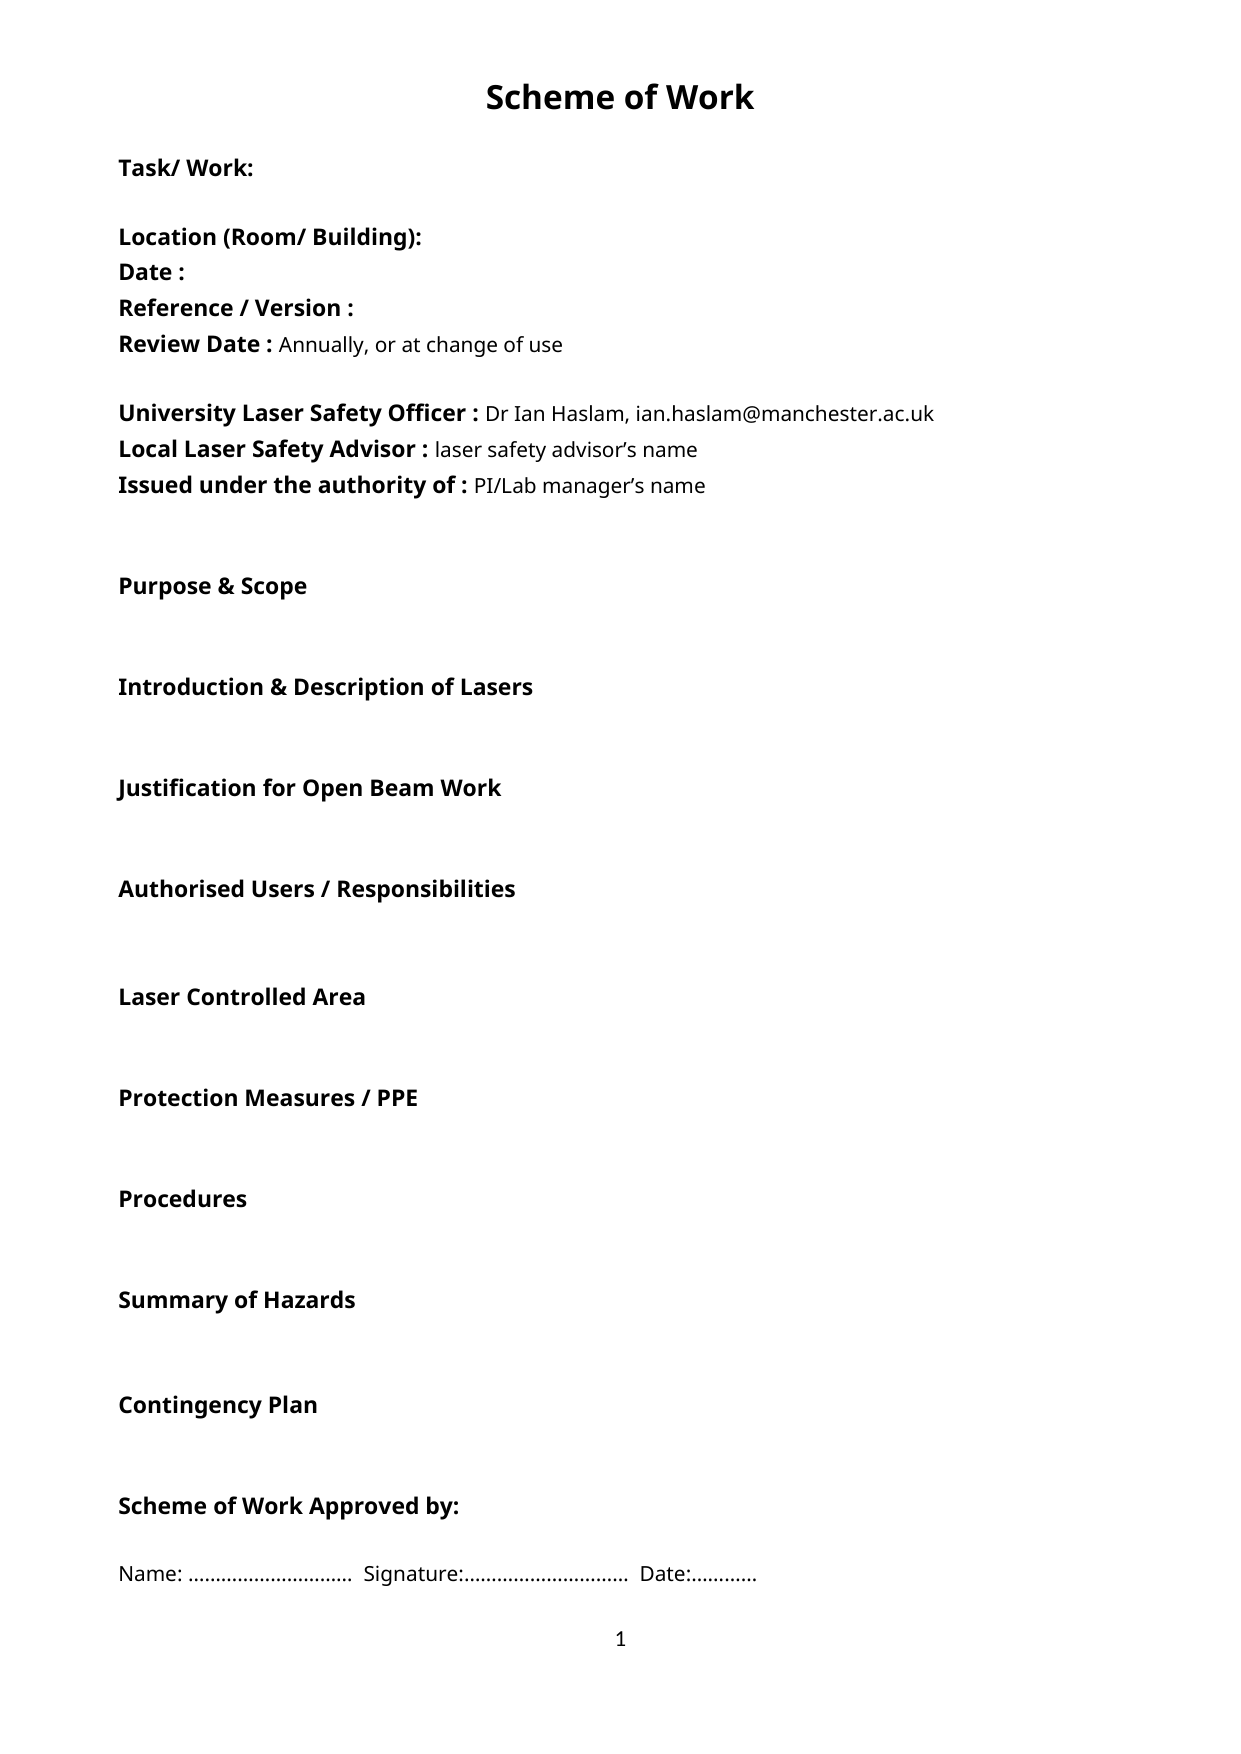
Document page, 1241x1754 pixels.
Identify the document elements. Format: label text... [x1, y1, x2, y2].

text Scheme of Work Approved by: [118, 1490, 1122, 1521]
text University Laser Safety Officer : Dr Ian Haslam, ian.haslam@manchester.ac.uk [118, 397, 1122, 428]
text Introduction & Description of Lasers [118, 671, 1122, 702]
text Laser Controlled Area [118, 981, 1122, 1012]
text Local Laser Safety Advisor : laser safety advisor’s name [118, 433, 1122, 464]
text Review Date : Annually, or at change of use [118, 328, 1122, 359]
text Protection Measures / PPE [118, 1082, 1122, 1113]
text Issued under the authority of : PI/Lab manager’s name [118, 469, 1122, 500]
text Name: ………………………… Signature:………………………… Date:………… [118, 1559, 1122, 1587]
text Procedures [118, 1183, 1122, 1214]
text Contingency Plan [118, 1389, 1122, 1420]
text Task/ Work: [118, 152, 1122, 183]
text Summary of Hazards [118, 1284, 1122, 1316]
text Reference / Version : [118, 292, 1122, 323]
text Justification for Open Beam Work [118, 772, 1122, 803]
text Date : [118, 256, 1122, 288]
text Authorised Users / Responsibilities [118, 873, 1122, 904]
text Purpose & Scope [118, 570, 1122, 601]
text Location (Room/ Building): [118, 220, 1122, 252]
